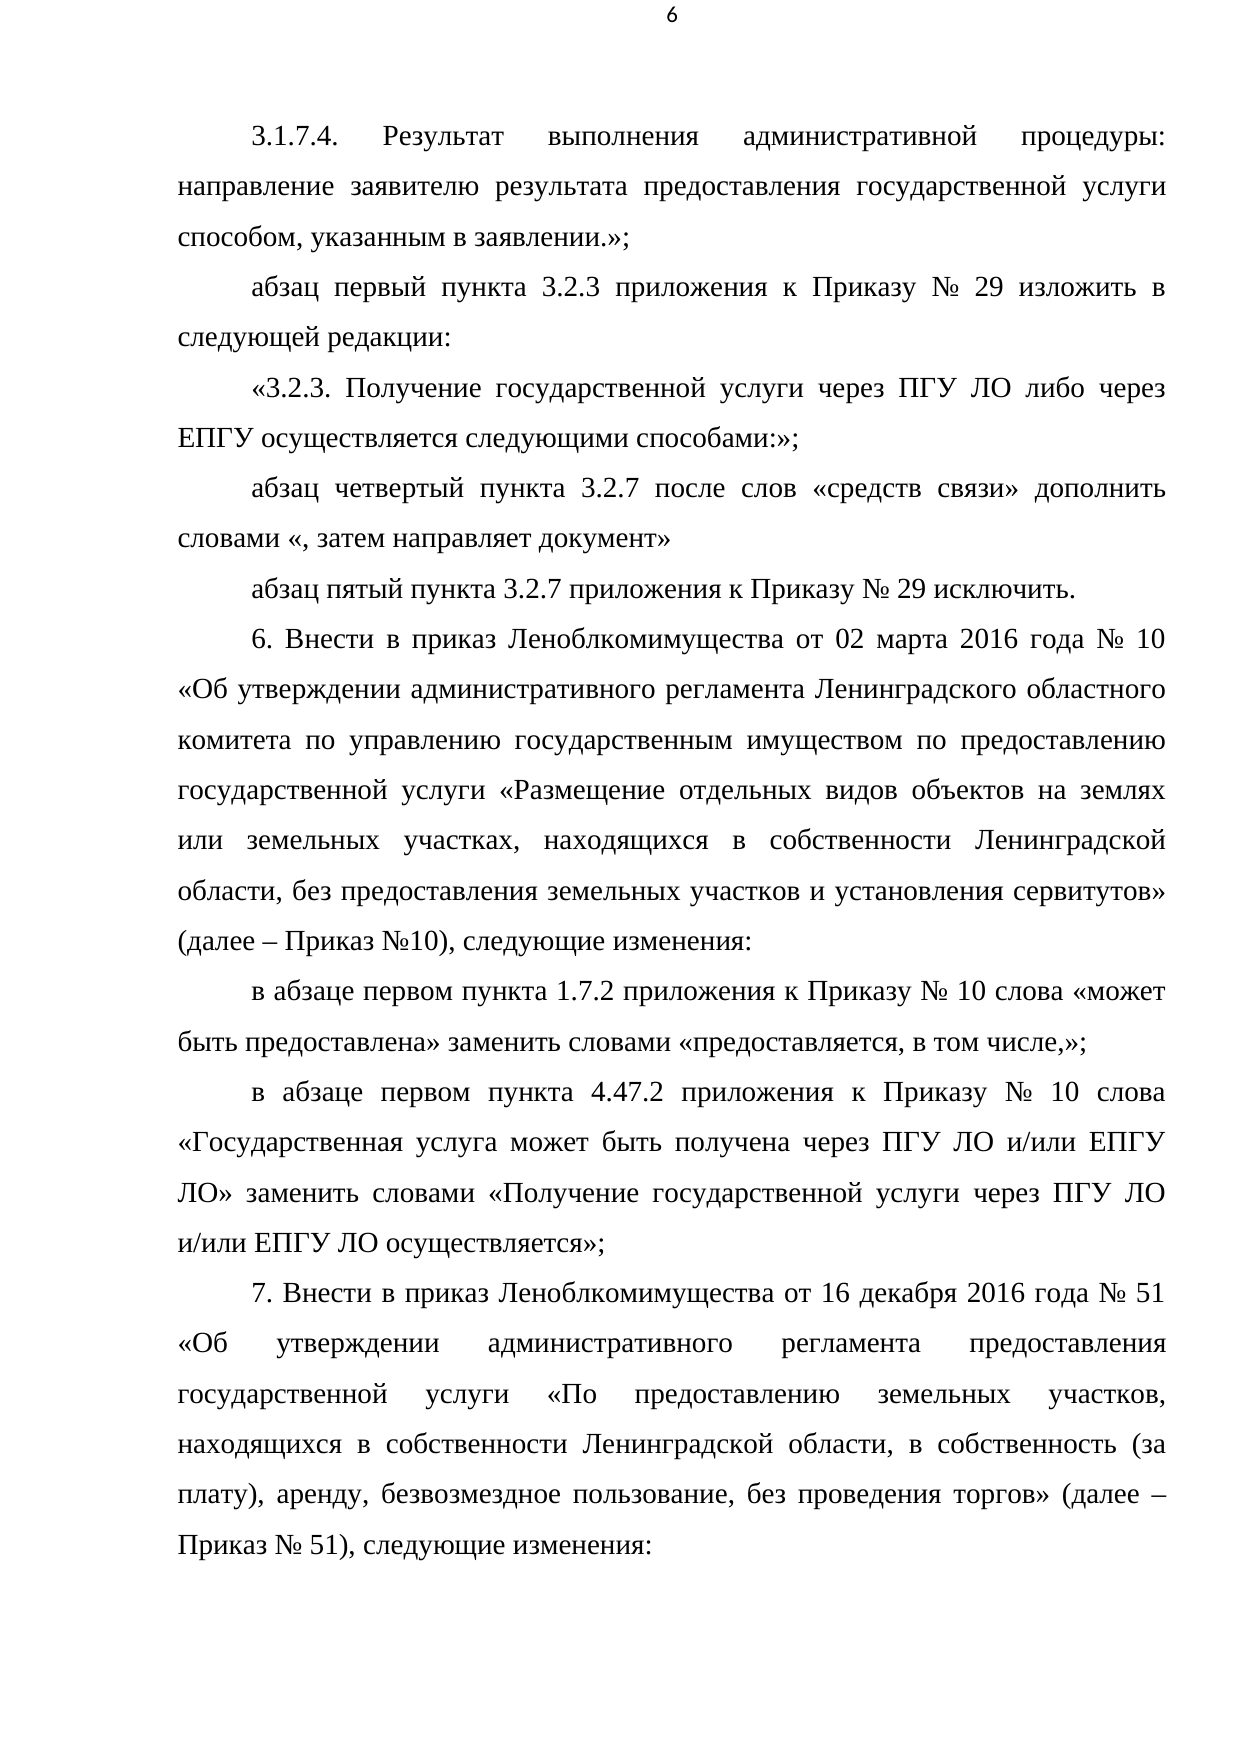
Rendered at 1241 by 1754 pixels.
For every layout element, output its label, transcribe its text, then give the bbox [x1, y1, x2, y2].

text «3.2.3. Получение государственной услуги через ПГУ ЛО либо через ЕПГУ осуществляется следующими способами:»; [177, 370, 1167, 453]
text в абзаце первом пункта 1.7.2 приложения к Приказу № 10 слова «может быть предоставлена» заменить словами «предоставляется, в том числе,»; [177, 973, 1167, 1057]
text 6. Внести в приказ Леноблкомимущества от 02 марта 2016 года № 10 «Об утверждении административного регламента Ленинградского областного комитета по управлению государственным имуществом по предоставлению государственной услуги «Размещение отдельных видов объектов на землях или земельных участках, находящихся в собственности Ленинградской области, без предоставления земельных участков и установления сервитутов» (далее – Приказ №10), следующие изменения: [177, 621, 1167, 957]
text абзац пятый пункта 3.2.7 приложения к Приказу № 29 исключить. [177, 571, 1167, 604]
text 3.1.7.4. Результат выполнения административной процедуры: направление заявителю результата предоставления государственной услуги способом, указанным в заявлении.»; [177, 118, 1167, 252]
text 7. Внести в приказ Леноблкомимущества от 16 декабря 2016 года № 51 «Об утверждении административного регламента предоставления государственной услуги «По предоставлению земельных участков, находящихся в собственности Ленинградской области, в собственность (за плату), аренду, безвозмездное пользование, без проведения торгов» (далее – Приказ № 51), следующие изменения: [177, 1275, 1167, 1560]
text в абзаце первом пункта 4.47.2 приложения к Приказу № 10 слова «Государственная услуга может быть получена через ПГУ ЛО и/или ЕПГУ ЛО» заменить словами «Получение государственной услуги через ПГУ ЛО и/или ЕПГУ ЛО осуществляется»; [177, 1074, 1167, 1258]
text абзац первый пункта 3.2.3 приложения к Приказу № 29 изложить в следующей редакции: [177, 269, 1167, 353]
text абзац четвертый пункта 3.2.7 после слов «средств связи» дополнить словами «, затем направляет документ» [177, 470, 1167, 554]
